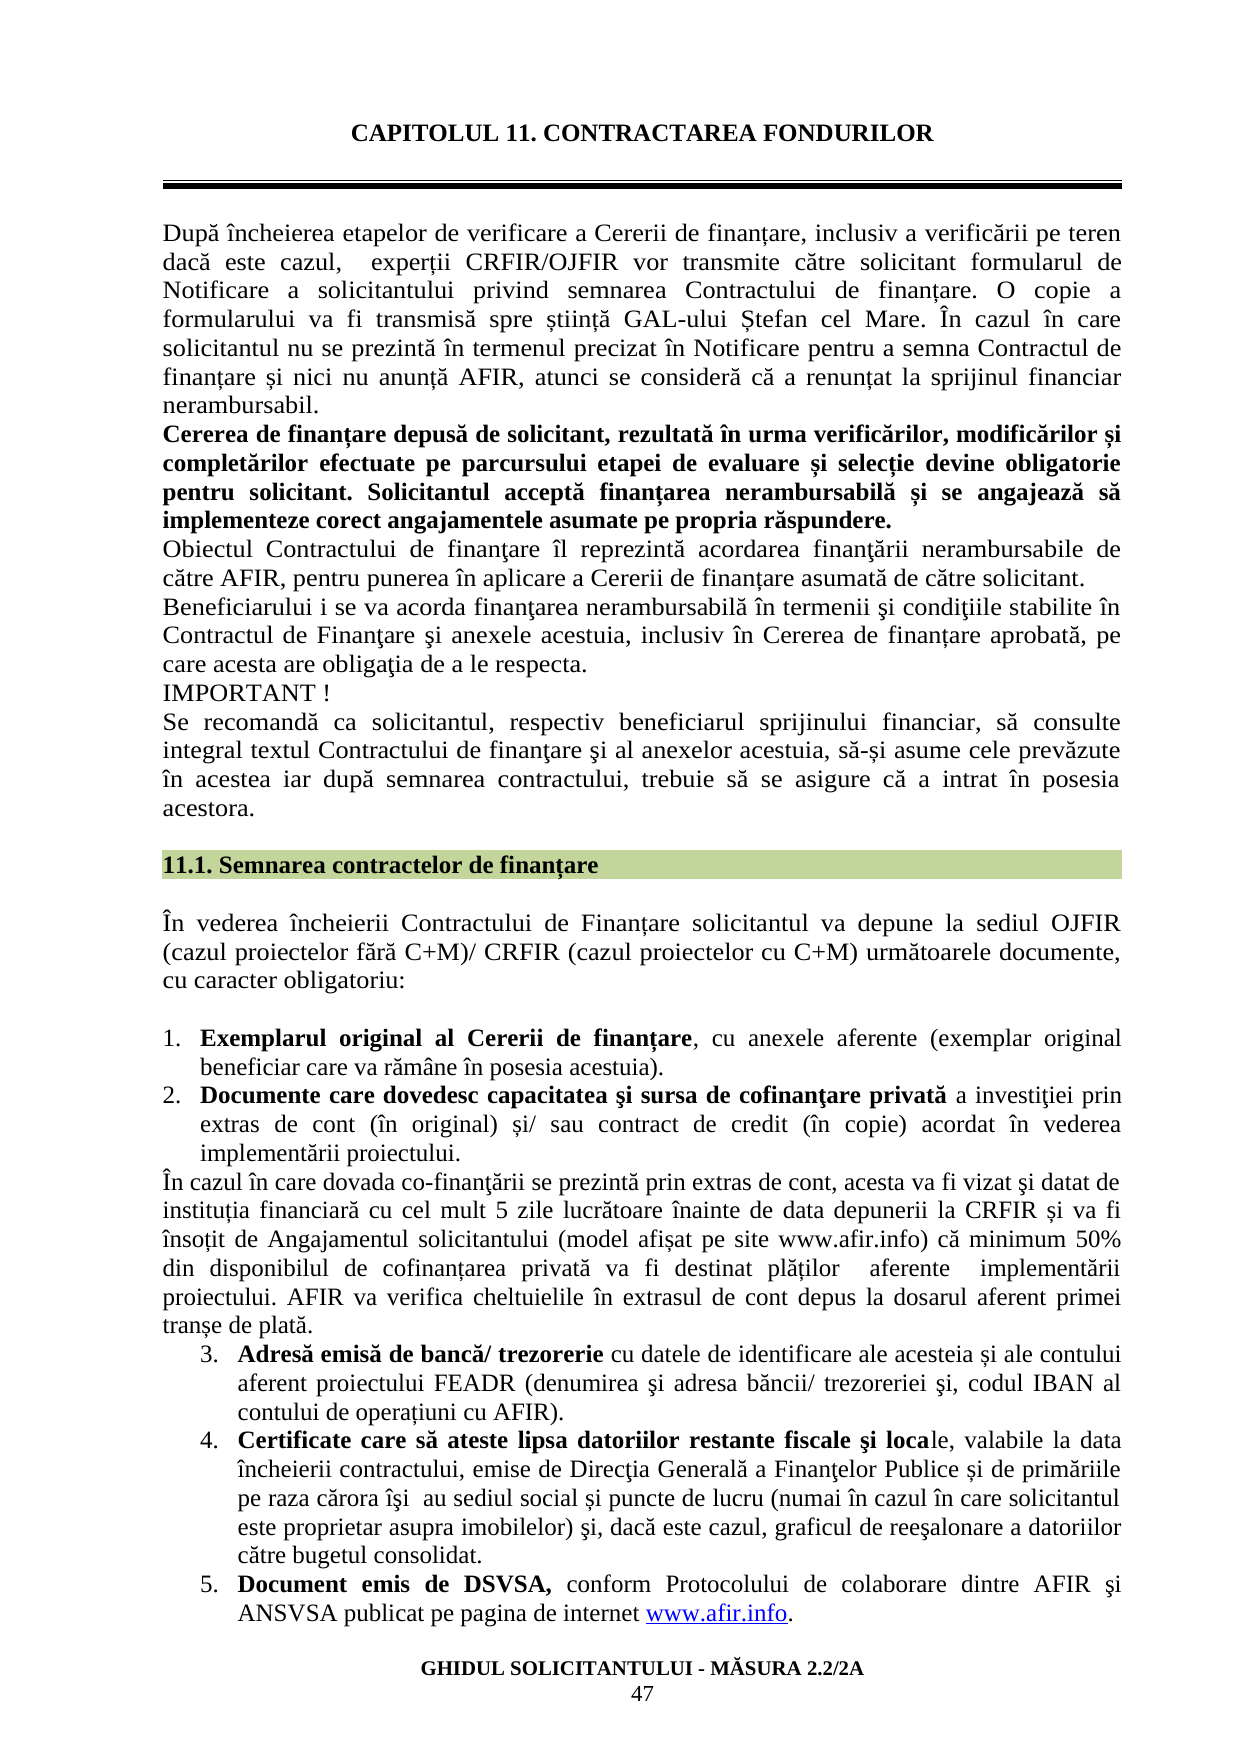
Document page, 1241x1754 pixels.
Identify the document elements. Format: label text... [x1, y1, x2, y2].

list Documente care dovedesc capacitatea şi sursa de cofinanţare privată a investiţiei prin extras de cont (în original) și/ sau contract de credit (în copie) acordat în vederea implementării proiectului. [162, 1080, 1122, 1167]
text Obiectul Contractului de finanţare îl reprezintă acordarea finanţării nerambursabile de către AFIR, pentru punerea în aplicare a Cererii de finanțare asumată de către solicitant. [162, 534, 1122, 592]
text În vederea încheierii Contractului de Finanțare solicitantul va depune la sediul OJFIR (cazul proiectelor fără C+M)/ CRFIR (cazul proiectelor cu C+M) următoarele documente, cu caracter obligatoriu: [162, 908, 1122, 994]
text După încheierea etapelor de verificare a Cererii de finanțare, inclusiv a verificării pe teren dacă este cazul, experții CRFIR/OJFIR vor transmite către solicitant formularul de Notificare a solicitantului privind semnarea Contractului de finanțare. O copie a formularului va fi transmisă spre știință GAL-ului Ștefan cel Mare. În cazul în care solicitantul nu se prezintă în termenul precizat în Notificare pentru a semna Contractul de finanțare și nici nu anunță AFIR, atunci se consideră că a renunțat la sprijinul financiar nerambursabil. [162, 218, 1122, 419]
list Certificate care să ateste lipsa datoriilor restante fiscale şi locale, valabile la data încheierii contractului, emise de Direcţia Generală a Finanţelor Publice și de primăriile pe raza cărora îşi au sediul social și puncte de lucru (numai în cazul în care solicitantul este proprietar asupra imobilelor) şi, dacă este cazul, graficul de reeşalonare a datoriilor către bugetul consolidat. [200, 1425, 1122, 1569]
text Cererea de finanțare depusă de solicitant, rezultată în urma verificărilor, modificărilor și completărilor efectuate pe parcursului etapei de evaluare și selecție devine obligatorie pentru solicitant. Solicitantul acceptă finanțarea nerambursabilă și se angajează să implementeze corect angajamentele asumate pe propria răspundere. [162, 419, 1122, 534]
list Exemplarul original al Cererii de finanțare, cu anexele aferente (exemplar original beneficiar care va rămâne în posesia acestuia). [162, 1023, 1122, 1080]
text Se recomandă ca solicitantul, respectiv beneficiarul sprijinului financiar, să consulte integral textul Contractului de finanţare şi al anexelor acestuia, să-și asume cele prevăzute în acestea iar după semnarea contractului, trebuie să se asigure că a intrat în posesia acestora. [162, 707, 1122, 822]
text IMPORTANT ! [162, 678, 1122, 707]
text Beneficiarului i se va acorda finanţarea nerambursabilă în termenii şi condiţiile stabilite în Contractul de Finanţare şi anexele acestuia, inclusiv în Cererea de finanțare aprobată, pe care acesta are obligaţia de a le respecta. [162, 592, 1122, 678]
list CAPITOLUL 11. CONTRACTAREA FONDURILOR [162, 118, 1122, 147]
text 11.1. Semnarea contractelor de finanțare [162, 850, 1122, 879]
text În cazul în care dovada co-finanţării se prezintă prin extras de cont, acesta va fi vizat şi datat de instituția financiară cu cel mult 5 zile lucrătoare înainte de data depunerii la CRFIR și va fi însoțit de Angajamentul solicitantului (model afișat pe site www.afir.info) că minimum 50% din disponibilul de cofinanțarea privată va fi destinat plăților aferente implementării proiectului. AFIR va verifica cheltuielile în extrasul de cont depus la dosarul aferent primei tranșe de plată. [162, 1167, 1122, 1339]
list Document emis de DSVSA, conform Protocolului de colaborare dintre AFIR şi ANSVSA publicat pe pagina de internet www.afir.info. [200, 1569, 1122, 1627]
list Adresă emisă de bancă/ trezorerie cu datele de identificare ale acesteia și ale contului aferent proiectului FEADR (denumirea şi adresa băncii/ trezoreriei şi, codul IBAN al contului de operațiuni cu AFIR). [200, 1339, 1122, 1425]
